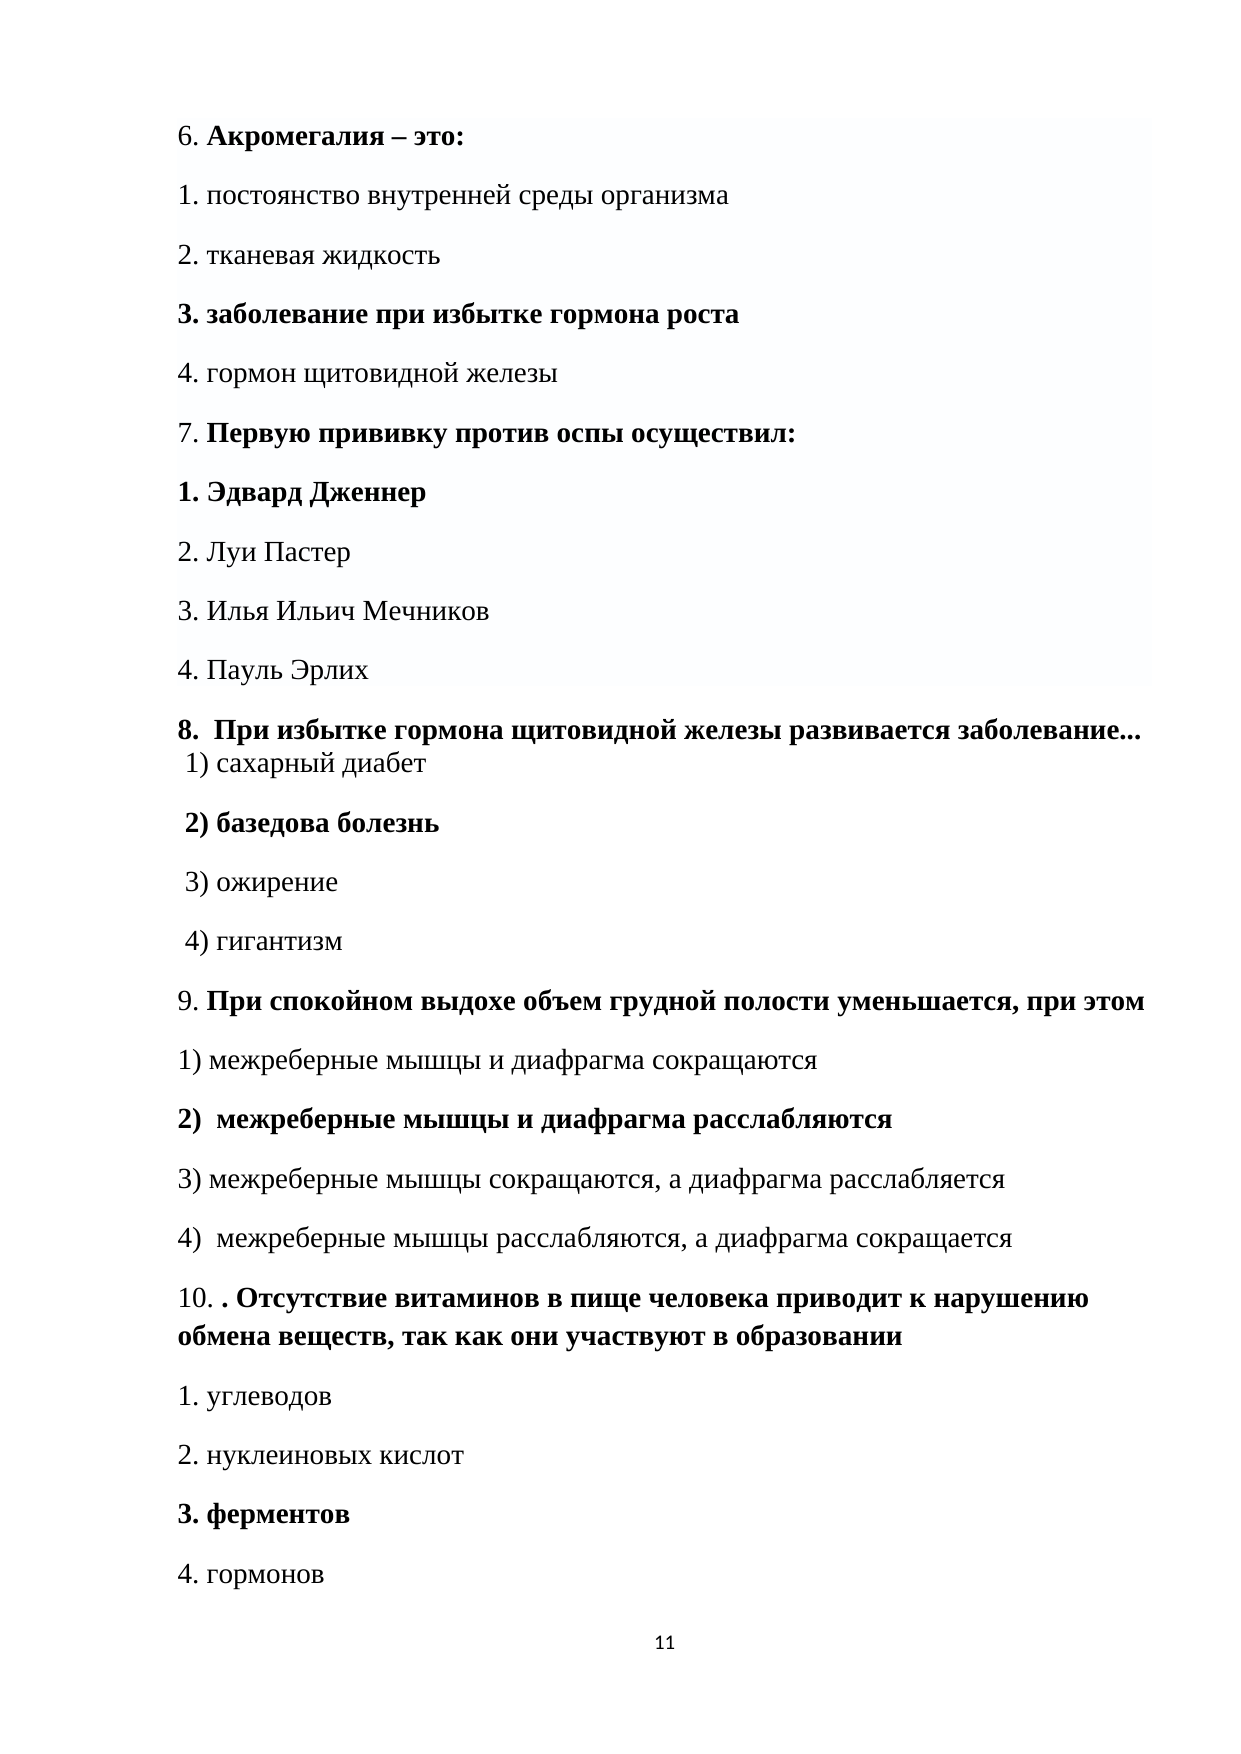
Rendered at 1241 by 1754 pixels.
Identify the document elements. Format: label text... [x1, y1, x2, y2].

text 2. тканевая жидкость [177, 237, 1152, 270]
text 2) межреберные мышцы и диафрагма расслабляются [177, 1102, 1152, 1135]
text 6. Акромегалия – это: [177, 118, 1152, 152]
text 4. гормонов [177, 1556, 1152, 1589]
text 4. Пауль Эрлих [177, 652, 1152, 686]
text 9. При спокойном выдохе объем грудной полости уменьшается, при этом [177, 983, 1152, 1016]
text 2. Луи Пастер [177, 534, 1152, 567]
text 3) ожирение [177, 864, 1152, 898]
text 1. постоянство внутренней среды организма [177, 177, 1152, 211]
text 2. нуклеиновых кислот [177, 1437, 1152, 1471]
text 1) межреберные мышцы и диафрагма сокращаются [177, 1042, 1152, 1076]
text 4. гормон щитовидной железы [177, 356, 1152, 389]
text 3) межреберные мышцы сокращаются, а диафрагма расслабляется [177, 1161, 1152, 1194]
text 3. заболевание при избытке гормона роста [177, 296, 1152, 330]
text 4) межреберные мышцы расслабляются, а диафрагма сокращается [177, 1220, 1152, 1254]
text 2) базедова болезнь [177, 805, 1152, 838]
text 8. При избытке гормона щитовидной железы развивается заболевание... [177, 712, 1152, 745]
text 3. Илья Ильич Мечников [177, 593, 1152, 627]
text 1) сахарный диабет [177, 745, 1152, 779]
text 10. . Отсутствие витаминов в пище человека приводит к нарушению обмена веществ, так как они участвуют в образовании [177, 1280, 1152, 1352]
text 1. Эдвард Дженнер [177, 474, 1152, 508]
text 3. ферментов [177, 1496, 1152, 1530]
text 7. Первую прививку против оспы осуществил: [177, 415, 1152, 448]
text 1. углеводов [177, 1378, 1152, 1411]
text 4) гигантизм [177, 923, 1152, 957]
